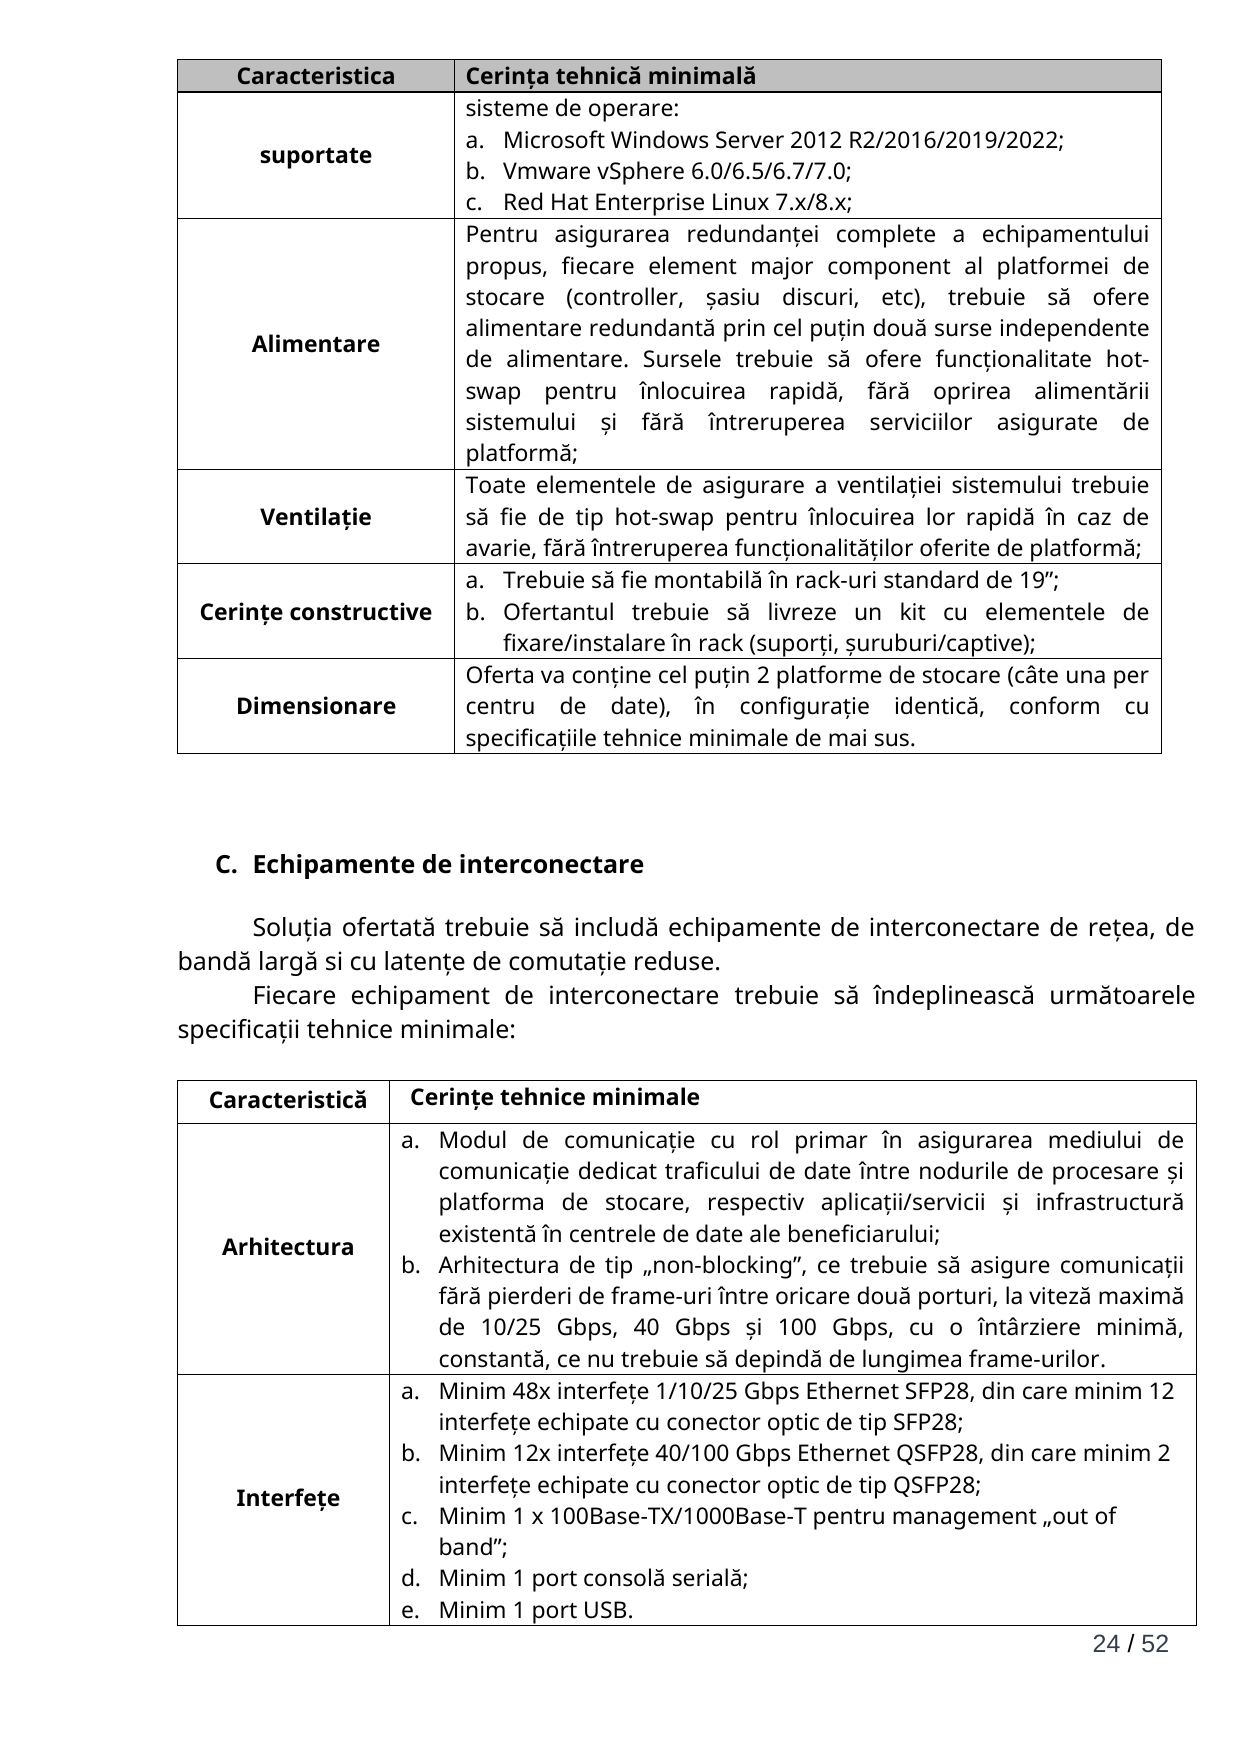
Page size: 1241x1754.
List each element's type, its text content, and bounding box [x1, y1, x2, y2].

table_header Caracteristica [178, 60, 454, 91]
table_cell Toate elementele de asigurare a ventilației sistemului trebuie să fie de tip hot-swap pentru înlocuirea lor rapidă în caz de avarie, fără întreruperea funcționalităților oferite de platformă; [455, 470, 1161, 563]
table_cell Dimensionare [178, 659, 454, 753]
table_cell Cerințe constructive [178, 564, 454, 658]
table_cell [455, 93, 1161, 217]
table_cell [178, 93, 454, 217]
list Echipamente de interconectare [215, 846, 1196, 880]
table_cell Minim 48x interfețe 1/10/25 Gbps Ethernet SFP28, din care minim 12 interfețe echipate cu conector optic de tip SFP28; Minim 12x interfețe 40/100 Gbps Ethernet QSFP28, din care minim 2 interfețe echipate cu conector optic de tip QSFP28; Minim 1 x 100Base-TX/1000Base-T pentru management „out of band”; Minim 1 port consolă serială; Minim 1 port USB. [390, 1375, 1196, 1625]
table_header Cerințe tehnice minimale [390, 1081, 1196, 1123]
table_header Caracteristică [178, 1081, 389, 1123]
table_cell Pentru asigurarea redundanței complete a echipamentului propus, fiecare element major component al platformei de stocare (controller, șasiu discuri, etc), trebuie să ofere alimentare redundantă prin cel puțin două surse independente de alimentare. Sursele trebuie să ofere funcționalitate hot-swap pentru înlocuirea rapidă, fără oprirea alimentării sistemului și fără întreruperea serviciilor asigurate de platformă; [455, 219, 1161, 468]
text Soluția ofertată trebuie să includă echipamente de interconectare de rețea, de bandă largă si cu latențe de comutație reduse. [177, 909, 1196, 978]
table_cell Alimentare [178, 219, 454, 468]
text Fiecare echipament de interconectare trebuie să îndeplinească următoarele specificații tehnice minimale: [177, 978, 1196, 1046]
table_cell Arhitectura [178, 1124, 389, 1374]
table_cell Oferta va conține cel puțin 2 platforme de stocare (câte una per centru de date), în configurație identică, conform cu specificațiile tehnice minimale de mai sus. [455, 659, 1161, 753]
table_cell Interfețe [178, 1375, 389, 1625]
table_header Cerința tehnică minimală [455, 60, 1161, 91]
table_cell Trebuie să fie montabilă în rack-uri standard de 19”; Ofertantul trebuie să livreze un kit cu elementele de fixare/instalare în rack (suporţi, şuruburi/captive); [455, 564, 1161, 658]
table_cell Modul de comunicație cu rol primar în asigurarea mediului de comunicație dedicat traficului de date între nodurile de procesare și platforma de stocare, respectiv aplicații/servicii și infrastructură existentă în centrele de date ale beneficiarului; Arhitectura de tip „non-blocking”, ce trebuie să asigure comunicații fără pierderi de frame-uri între oricare două porturi, la viteză maximă de 10/25 Gbps, 40 Gbps și 100 Gbps, cu o întârziere minimă, constantă, ce nu trebuie să depindă de lungimea frame-urilor. [390, 1124, 1196, 1374]
table_cell Ventilație [178, 470, 454, 563]
